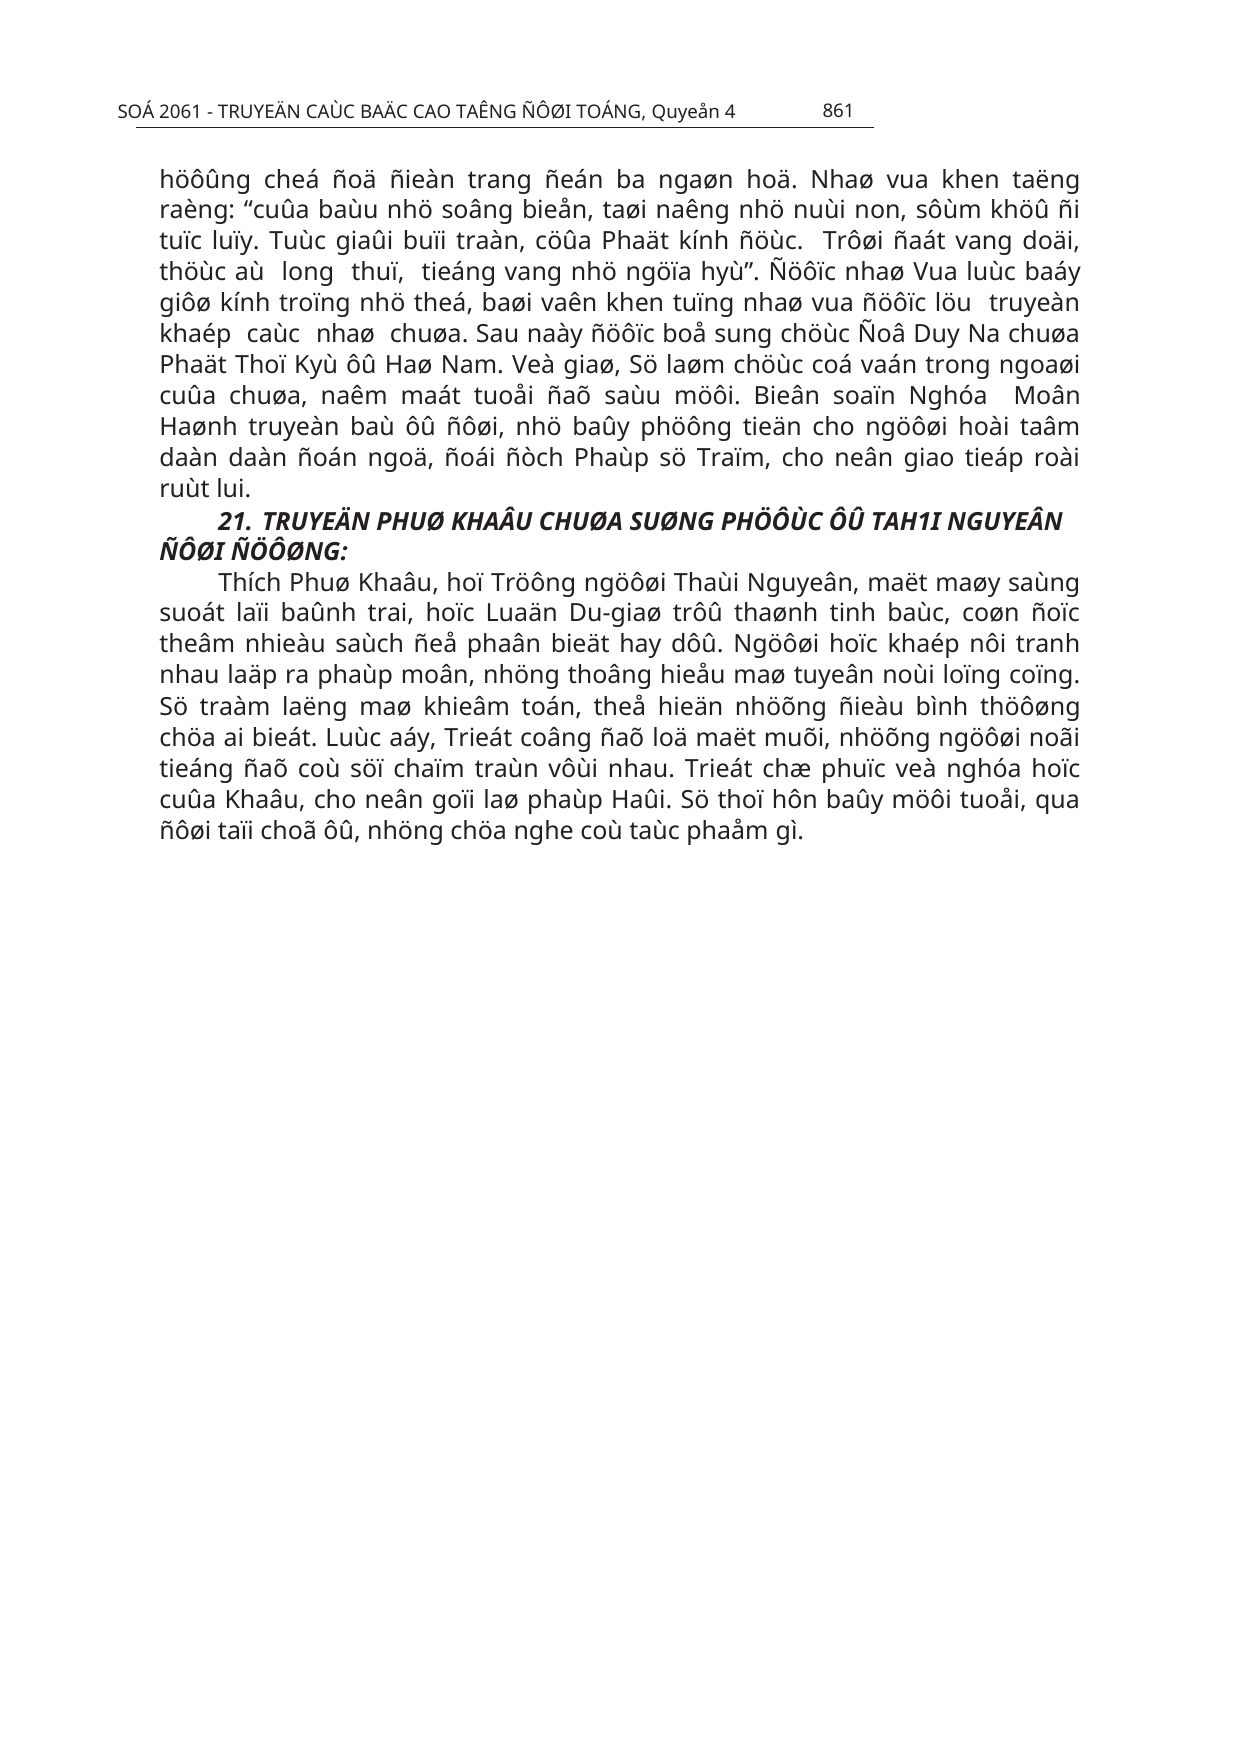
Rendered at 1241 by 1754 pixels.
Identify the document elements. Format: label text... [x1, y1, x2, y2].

text Thích Phuø Khaâu, hoï Tröông ngöôøi Thaùi Nguyeân, maët maøy saùng suoát laïi baûnh trai, hoïc Luaän Du-giaø trôû thaønh tinh baùc, coøn ñoïc theâm nhieàu saùch ñeå phaân bieät hay dôû. Ngöôøi hoïc khaép nôi tranh nhau laäp ra phaùp moân, nhöng thoâng hieåu maø tuyeân noùi loïng coïng. Sö traàm laëng maø khieâm toán, theå hieän nhöõng ñieàu bình thöôøng chöa ai bieát. Luùc aáy, Trieát coâng ñaõ loä maët muõi, nhöõng ngöôøi noãi tieáng ñaõ coù söï chaïm traùn vôùi nhau. Trieát chæ phuïc veà nghóa hoïc cuûa Khaâu, cho neân goïi laø phaùp Haûi. Sö thoï hôn baûy möôi tuoåi, qua ñôøi taïi choã ôû, nhöng chöa nghe coù taùc phaåm gì. [159, 567, 1082, 846]
subtitle TRUYEÄN PHUØ KHAÂU CHUØA SUØNG PHÖÔÙC ÔÛ TAH1I NGUYEÂN ÑÔØI ÑÖÔØNG: [159, 505, 1081, 567]
text SOÁ 2061 - TRUYEÄN CAÙC BAÄC CAO TAÊNG ÑÔØI TOÁNG, Quyeån 4 861 [117, 97, 1092, 124]
text höôûng cheá ñoä ñieàn trang ñeán ba ngaøn hoä. Nhaø vua khen taëng raèng: “cuûa baùu nhö soâng bieån, taøi naêng nhö nuùi non, sôùm khöû ñi tuïc luïy. Tuùc giaûi buïi traàn, cöûa Phaät kính ñöùc. Trôøi ñaát vang doäi, thöùc aù long thuï, tieáng vang nhö ngöïa hyù”. Ñöôïc nhaø Vua luùc baáy giôø kính troïng nhö theá, baøi vaên khen tuïng nhaø vua ñöôïc löu truyeàn khaép caùc nhaø chuøa. Sau naày ñöôïc boå sung chöùc Ñoâ Duy Na chuøa Phaät Thoï Kyù ôû Haø Nam. Veà giaø, Sö laøm chöùc coá vaán trong ngoaøi cuûa chuøa, naêm maát tuoåi ñaõ saùu möôi. Bieân soaïn Nghóa Moân Haønh truyeàn baù ôû ñôøi, nhö baûy phöông tieän cho ngöôøi hoài taâm daàn daàn ñoán ngoä, ñoái ñòch Phaùp sö Traïm, cho neân giao tieáp roài ruùt lui. [159, 164, 1082, 505]
